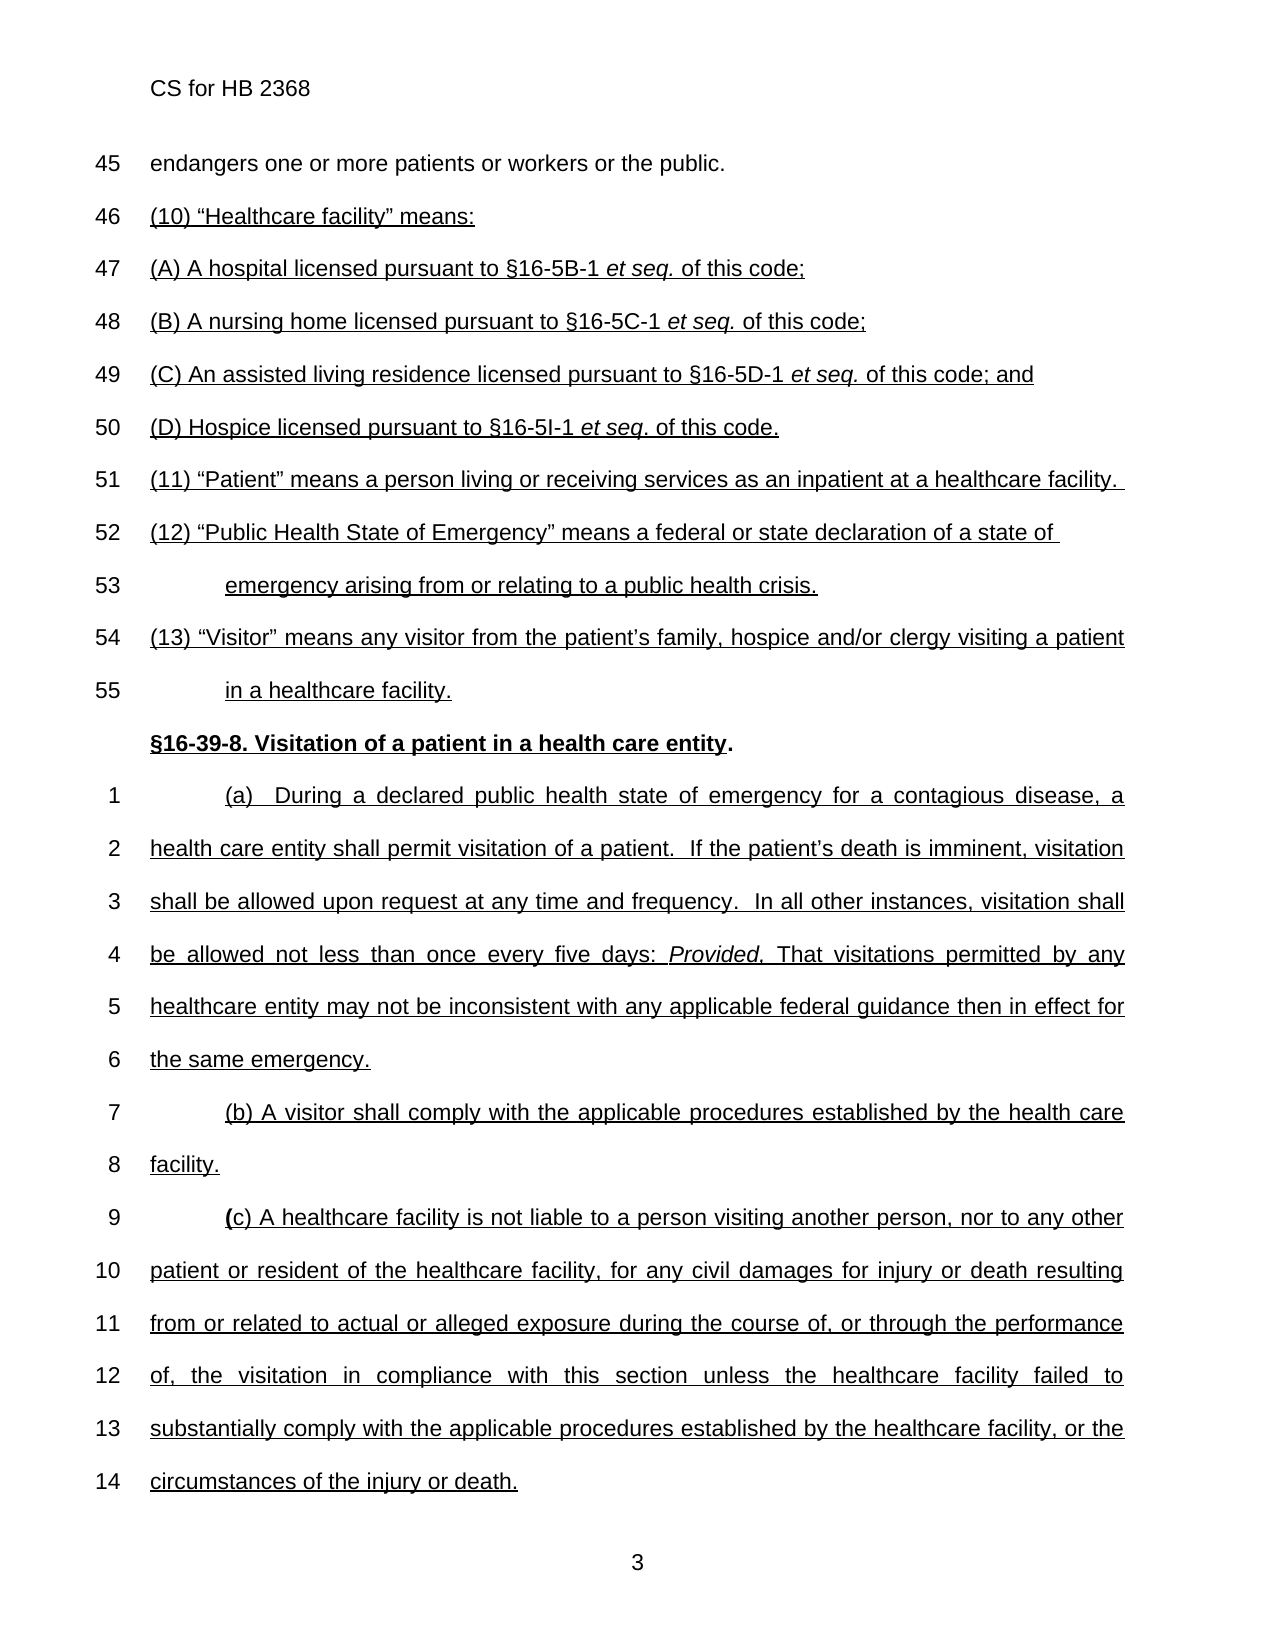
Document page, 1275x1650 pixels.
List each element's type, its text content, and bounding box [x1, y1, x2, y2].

text (a) During a declared public health state of emergency for a contagious disease, a health care entity shall permit visitation of a patient. If the patient’s death is imminent, visitation shall be allowed upon request at any time and frequency. In all other instances, visitation shall be allowed not less than once every five days: Provided, That visitations permitted by any healthcare entity may not be inconsistent with any applicable federal guidance then in effect for the same emergency. [150, 859, 1125, 911]
text (c) A healthcare facility is not liable to a person visiting another person, nor to any other patient or resident of the healthcare facility, for any civil damages for injury or death resulting from or related to actual or alleged exposure during the course of, or through the performance of, the visitation in compliance with this section unless the healthcare facility failed to substantially comply with the applicable procedures established by the healthcare facility, or the circumstances of the injury or death. [150, 1204, 1125, 1438]
subtitle (13) “Visitor” means any visitor from the patient’s family, hospice and/or clergy visiting a patient in a healthcare facility. [150, 624, 1125, 647]
subtitle (13) “Visitor” means any visitor from the patient’s family, hospice and/or clergy visiting a patient in a healthcare facility. [150, 648, 1125, 703]
subtitle (12) “Public Health State of Emergency” means a federal or state declaration of a state of emergency arising from or relating to a public health crisis. [150, 519, 1125, 598]
subtitle (A) A hospital licensed pursuant to §16-5B-1 et seq. of this code; [150, 255, 1125, 282]
subtitle §16-39-8. Visitation of a patient in a health care entity. [150, 730, 1125, 756]
text (a) During a declared public health state of emergency for a contagious disease, a health care entity shall permit visitation of a patient. If the patient’s death is imminent, visitation shall be allowed upon request at any time and frequency. In all other instances, visitation shall be allowed not less than once every five days: Provided, That visitations permitted by any healthcare entity may not be inconsistent with any applicable federal guidance then in effect for the same emergency. [150, 912, 1125, 963]
text (a) During a declared public health state of emergency for a contagious disease, a health care entity shall permit visitation of a patient. If the patient’s death is imminent, visitation shall be allowed upon request at any time and frequency. In all other instances, visitation shall be allowed not less than once every five days: Provided, That visitations permitted by any healthcare entity may not be inconsistent with any applicable federal guidance then in effect for the same emergency. [150, 782, 1125, 858]
text (a) During a declared public health state of emergency for a contagious disease, a health care entity shall permit visitation of a patient. If the patient’s death is imminent, visitation shall be allowed upon request at any time and frequency. In all other instances, visitation shall be allowed not less than once every five days: Provided, That visitations permitted by any healthcare entity may not be inconsistent with any applicable federal guidance then in effect for the same emergency. [150, 1017, 1125, 1072]
subtitle (11) “Patient” means a person living or receiving services as an inpatient at a healthcare facility. [150, 466, 1125, 489]
text (b) A visitor shall comply with the applicable procedures established by the health care facility. [150, 1099, 1125, 1178]
subtitle (10) “Healthcare facility” means: [150, 203, 1125, 229]
text (c) A healthcare facility is not liable to a person visiting another person, nor to any other patient or resident of the healthcare facility, for any civil damages for injury or death resulting from or related to actual or alleged exposure during the course of, or through the performance of, the visitation in compliance with this section unless the healthcare facility failed to substantially comply with the applicable procedures established by the healthcare facility, or the circumstances of the injury or death. [150, 1439, 1125, 1494]
text (a) During a declared public health state of emergency for a contagious disease, a health care entity shall permit visitation of a patient. If the patient’s death is imminent, visitation shall be allowed upon request at any time and frequency. In all other instances, visitation shall be allowed not less than once every five days: Provided, That visitations permitted by any healthcare entity may not be inconsistent with any applicable federal guidance then in effect for the same emergency. [150, 964, 1125, 1016]
subtitle (C) An assisted living residence licensed pursuant to §16-5D-1 et seq. of this code; and [150, 361, 1125, 387]
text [150, 150, 1125, 176]
subtitle (B) A nursing home licensed pursuant to §16-5C-1 et seq. of this code; [150, 308, 1125, 334]
subtitle (D) Hospice licensed pursuant to §16-5I-1 et seq. of this code. [150, 413, 1125, 440]
